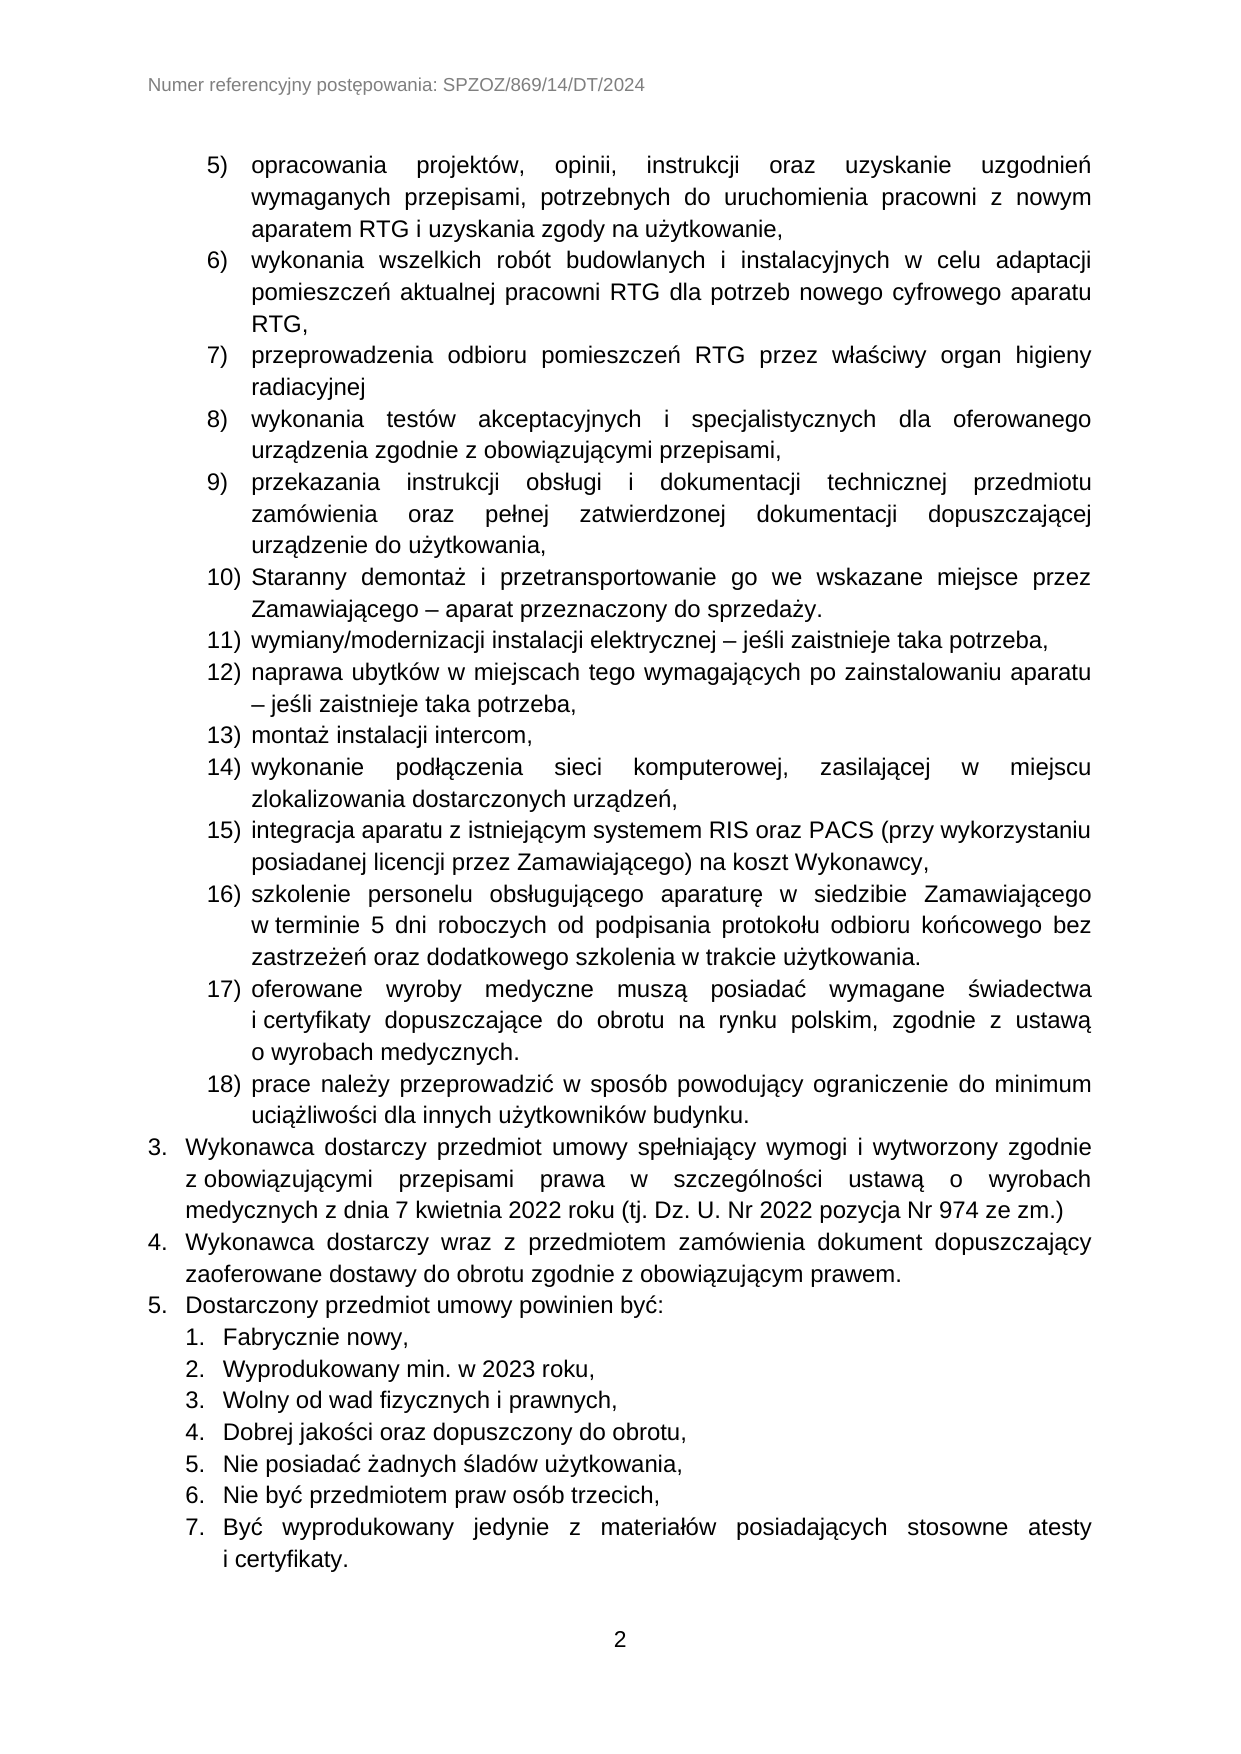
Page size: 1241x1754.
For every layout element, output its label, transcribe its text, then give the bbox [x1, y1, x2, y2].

list wykonania wszelkich robót budowlanych i instalacyjnych w celu adaptacji pomieszczeń aktualnej pracowni RTG dla potrzeb nowego cyfrowego aparatu RTG, [207, 246, 1093, 337]
list szkolenie personelu obsługującego aparaturę w siedzibie Zamawiającego w terminie 5 dni roboczych od podpisania protokołu odbioru końcowego bez zastrzeżeń oraz dodatkowego szkolenia w trakcie użytkowania. [207, 880, 1093, 971]
list Wyprodukowany min. w 2023 roku, [185, 1355, 1093, 1382]
list Być wyprodukowany jedynie z materiałów posiadających stosowne atesty i certyfikaty. [185, 1513, 1093, 1572]
list wykonanie podłączenia sieci komputerowej, zasilającej w miejscu zlokalizowania dostarczonych urządzeń, [207, 753, 1093, 812]
list Staranny demontaż i przetransportowanie go we wskazane miejsce przez Zamawiającego – aparat przeznaczony do sprzedaży. [207, 563, 1093, 622]
list Nie posiadać żadnych śladów użytkowania, [185, 1450, 1093, 1477]
list opracowania projektów, opinii, instrukcji oraz uzyskanie uzgodnień wymaganych przepisami, potrzebnych do uruchomienia pracowni z nowym aparatem RTG i uzyskania zgody na użytkowanie, [207, 151, 1093, 242]
list Nie być przedmiotem praw osób trzecich, [185, 1481, 1093, 1509]
list prace należy przeprowadzić w sposób powodujący ograniczenie do minimum uciążliwości dla innych użytkowników budynku. [207, 1070, 1093, 1129]
list oferowane wyroby medyczne muszą posiadać wymagane świadectwa i certyfikaty dopuszczające do obrotu na rynku polskim, zgodnie z ustawą o wyrobach medycznych. [207, 975, 1093, 1066]
list przeprowadzenia odbioru pomieszczeń RTG przez właściwy organ higieny radiacyjnej [207, 341, 1093, 401]
list Dostarczony przedmiot umowy powinien być: [148, 1291, 1093, 1319]
list wykonania testów akceptacyjnych i specjalistycznych dla oferowanego urządzenia zgodnie z obowiązującymi przepisami, [207, 405, 1093, 464]
list naprawa ubytków w miejscach tego wymagających po zainstalowaniu aparatu – jeśli zaistnieje taka potrzeba, [207, 658, 1093, 717]
list przekazania instrukcji obsługi i dokumentacji technicznej przedmiotu zamówienia oraz pełnej zatwierdzonej dokumentacji dopuszczającej urządzenie do użytkowania, [207, 468, 1093, 559]
list integracja aparatu z istniejącym systemem RIS oraz PACS (przy wykorzystaniu posiadanej licencji przez Zamawiającego) na koszt Wykonawcy, [207, 816, 1093, 876]
list Wykonawca dostarczy wraz z przedmiotem zamówienia dokument dopuszczający zaoferowane dostawy do obrotu zgodnie z obowiązującym prawem. [148, 1228, 1093, 1287]
list wymiany/modernizacji instalacji elektrycznej – jeśli zaistnieje taka potrzeba, [207, 626, 1093, 654]
list montaż instalacji intercom, [207, 721, 1093, 749]
list Fabrycznie nowy, [185, 1323, 1093, 1351]
list Dobrej jakości oraz dopuszczony do obrotu, [185, 1418, 1093, 1446]
list Wolny od wad fizycznych i prawnych, [185, 1386, 1093, 1414]
list Wykonawca dostarczy przedmiot umowy spełniający wymogi i wytworzony zgodnie z obowiązującymi przepisami prawa w szczególności ustawą o wyrobach medycznych z dnia 7 kwietnia 2022 roku (tj. Dz. U. Nr 2022 pozycja Nr 974 ze zm.) [148, 1133, 1093, 1224]
